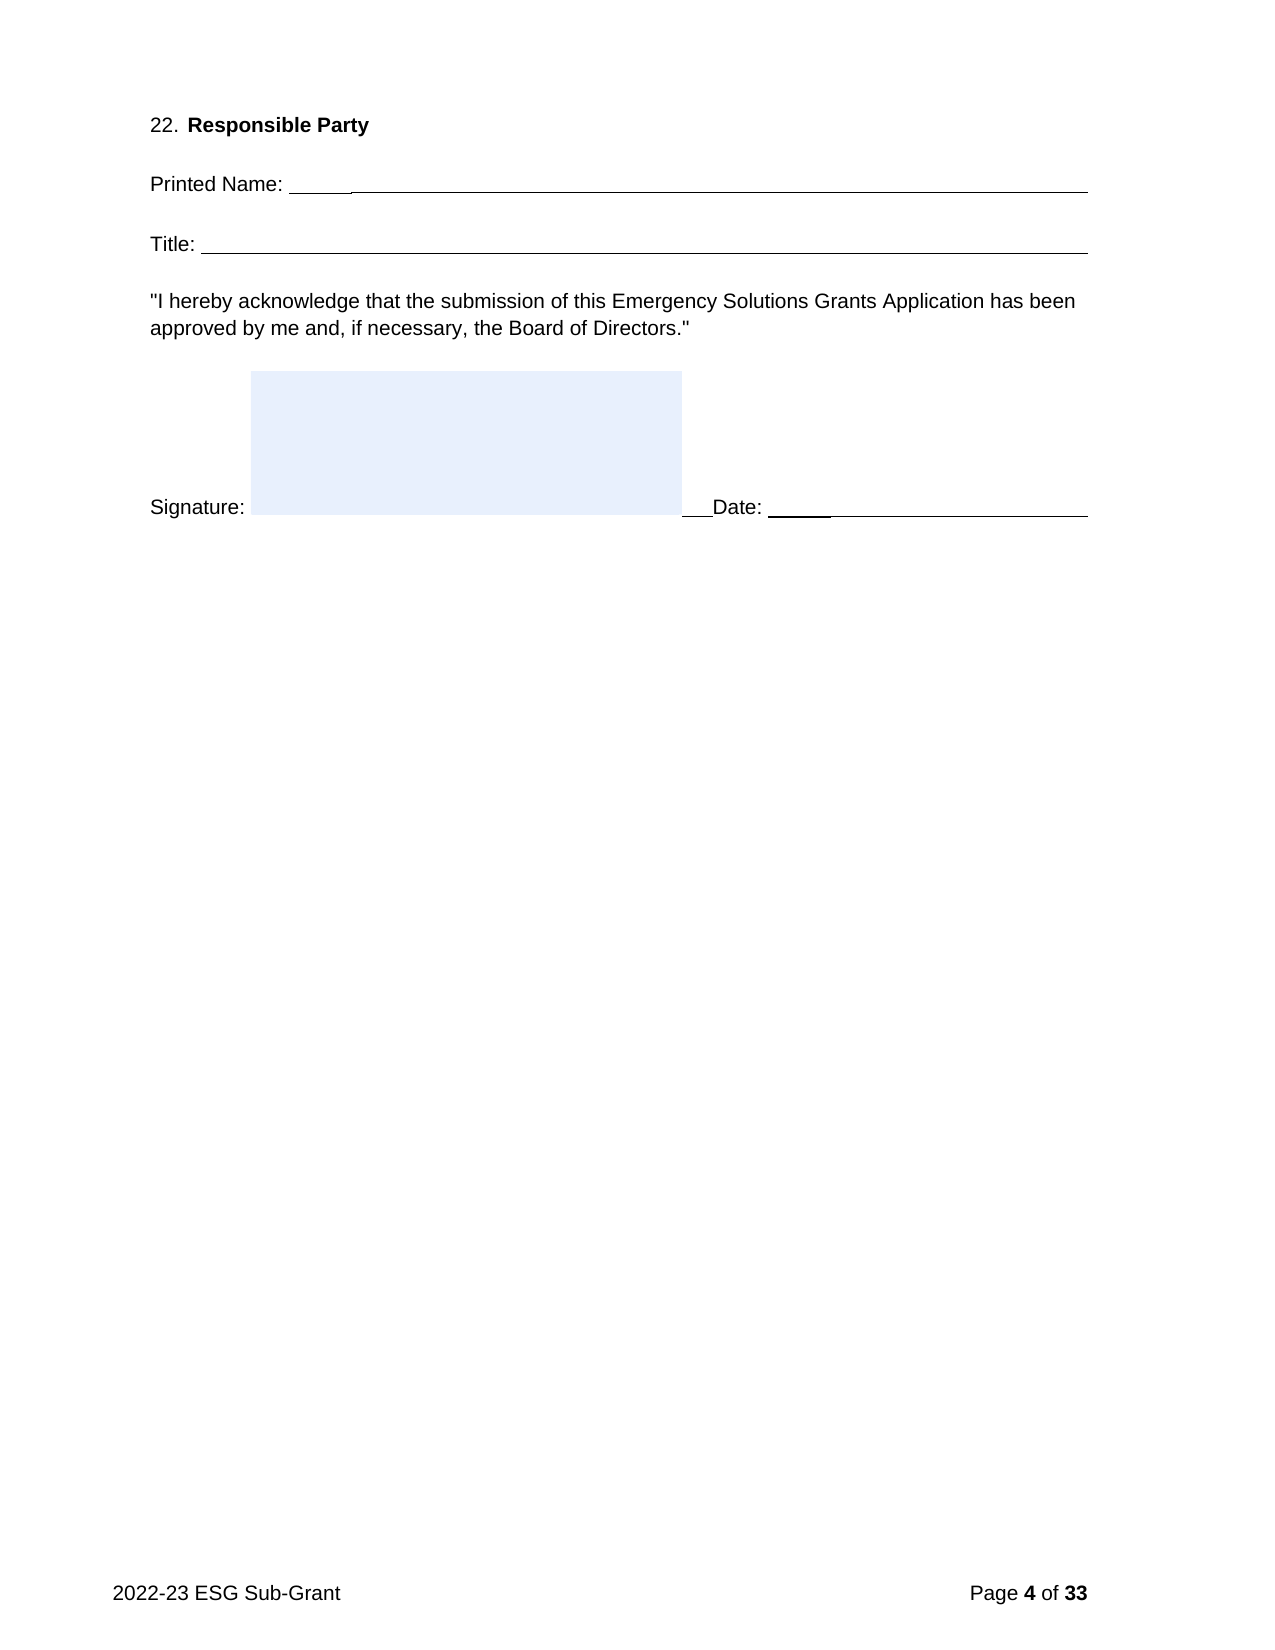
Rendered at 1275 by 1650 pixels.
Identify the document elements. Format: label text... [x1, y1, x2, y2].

list Responsible Party [150, 112, 1162, 136]
text Printed Name: [150, 167, 1162, 196]
picture [250, 371, 682, 515]
text Title: [150, 228, 1162, 257]
text "I hereby acknowledge that the submission of this Emergency Solutions Grants Application has been approved by me and, if necessary, the Board of Directors." [150, 288, 1162, 340]
